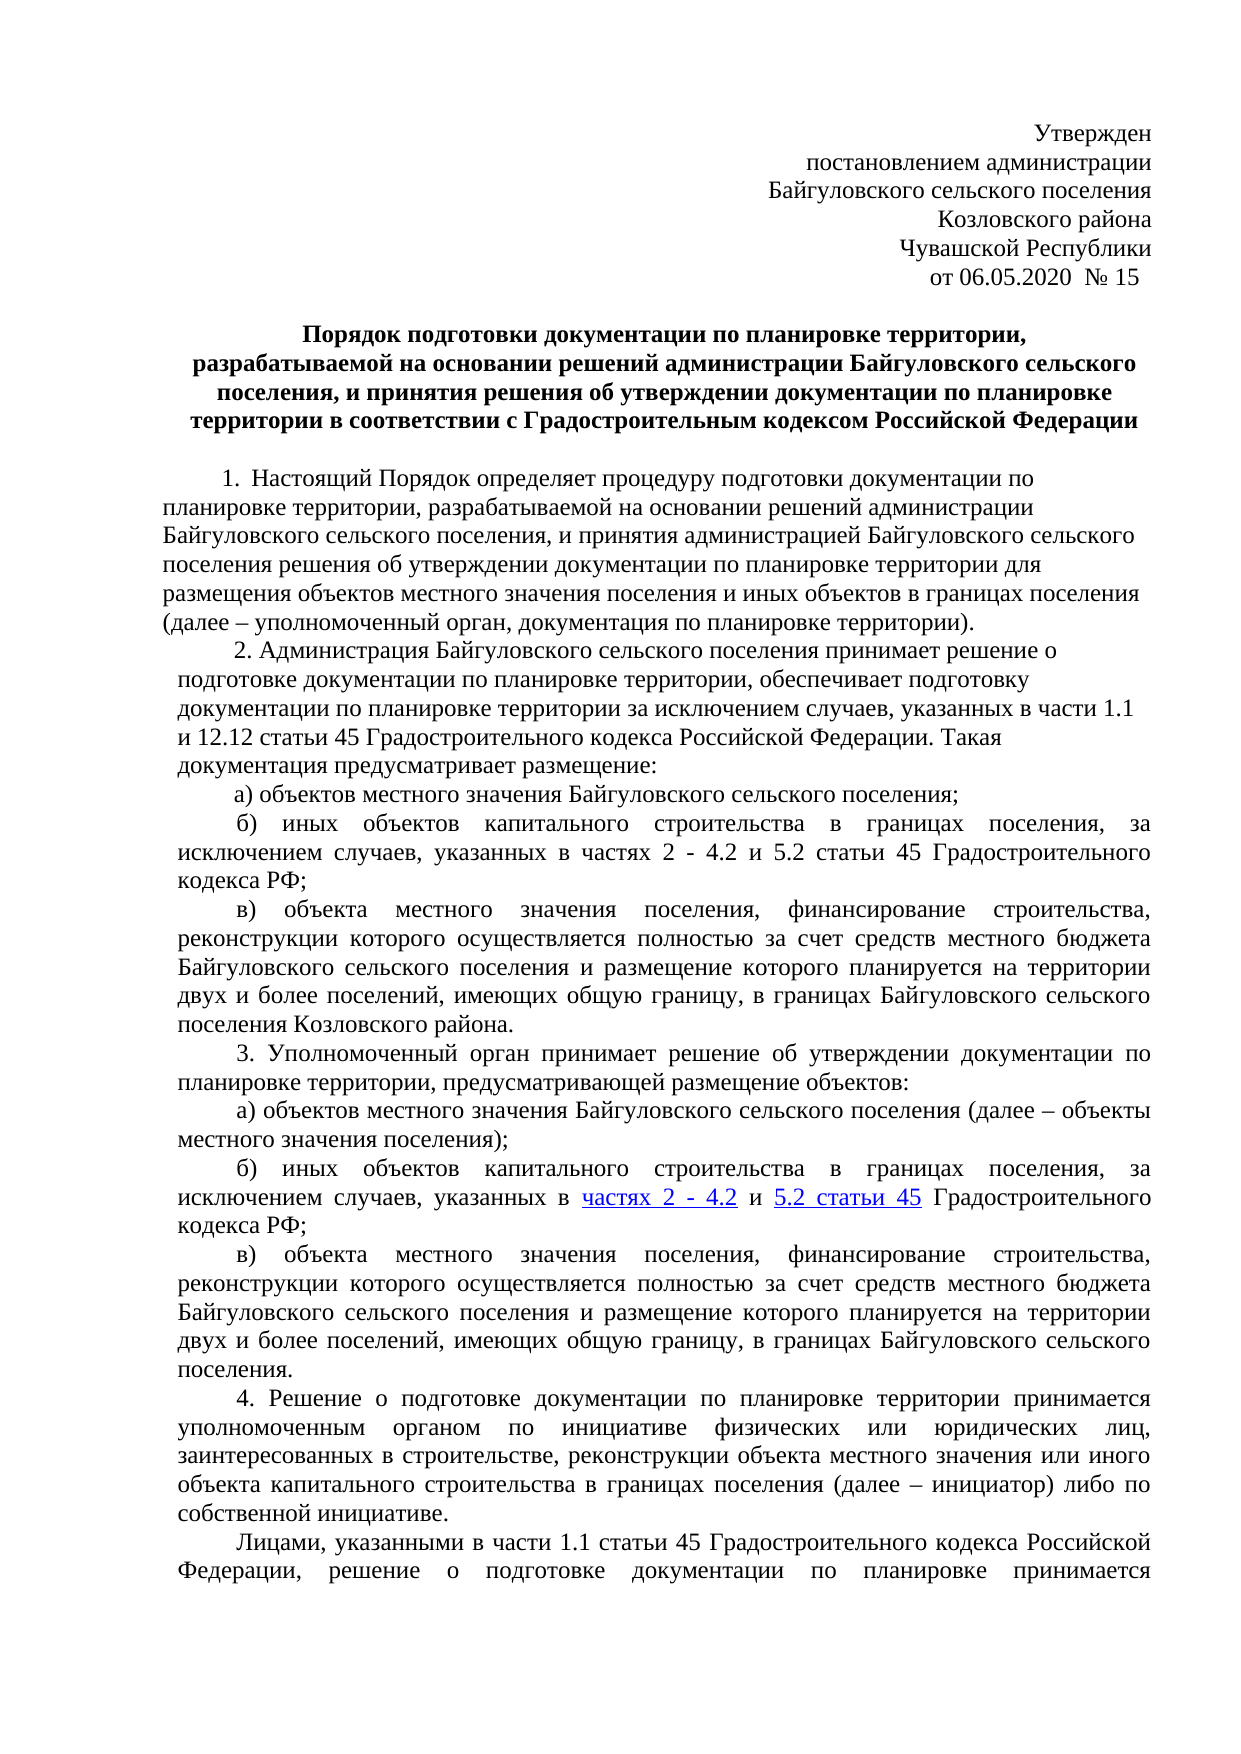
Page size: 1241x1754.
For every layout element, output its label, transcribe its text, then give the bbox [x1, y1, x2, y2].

text 2. Администрация Байгуловского сельского поселения принимает решение о подготовке документации по планировке территории, обеспечивает подготовку документации по планировке территории за исключением случаев, указанных в части 1.1 и 12.12 статьи 45 Градостроительного кодекса Российской Федерации. Такая документация предусматривает размещение: [177, 636, 1152, 779]
text 4. Решение о подготовке документации по планировке территории принимается уполномоченным органом по инициативе физических или юридических лиц, заинтересованных в строительстве, реконструкции объекта местного значения или иного объекта капитального строительства в границах поселения (далее – инициатор) либо по собственной инициативе. [177, 1383, 1152, 1527]
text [177, 118, 1152, 147]
text б) иных объектов капитального строительства в границах поселения, за исключением случаев, указанных в частях 2 - 4.2 и 5.2 статьи 45 Градостроительного кодекса РФ; [177, 808, 1152, 894]
text Порядок подготовки документации по планировке территории, [177, 319, 1152, 348]
text постановлением администрации [177, 147, 1152, 176]
text а) объектов местного значения Байгуловского сельского поселения; [177, 779, 1152, 808]
text а) объектов местного значения Байгуловского сельского поселения (далее – объекты местного значения поселения); [177, 1096, 1152, 1153]
text от 06.05.2020 № 15 [177, 262, 1152, 291]
text разрабатываемой на основании решений администрации Байгуловского сельского поселения, и принятия решения об утверждении документации по планировке территории в соответствии с Градостроительным кодексом Российской Федерации [177, 348, 1152, 434]
text в) объекта местного значения поселения, финансирование строительства, реконструкции которого осуществляется полностью за счет средств местного бюджета Байгуловского сельского поселения и размещение которого планируется на территории двух и более поселений, имеющих общую границу, в границах Байгуловского сельского поселения. [177, 1239, 1152, 1383]
text в) объекта местного значения поселения, финансирование строительства, реконструкции которого осуществляется полностью за счет средств местного бюджета Байгуловского сельского поселения и размещение которого планируется на территории двух и более поселений, имеющих общую границу, в границах Байгуловского сельского поселения Козловского района. [177, 894, 1152, 1038]
text Чувашской Республики [177, 233, 1152, 262]
text б) иных объектов капитального строительства в границах поселения, за исключением случаев, указанных в частях 2 - 4.2 и 5.2 статьи 45 Градостроительного кодекса РФ; [177, 1153, 1152, 1239]
text Байгуловского сельского поселения [177, 176, 1152, 204]
text 3. Уполномоченный орган принимает решение об утверждении документации по планировке территории, предусматривающей размещение объектов: [177, 1038, 1152, 1096]
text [177, 1527, 1152, 1584]
text Козловского района [177, 204, 1152, 233]
list Настоящий Порядок определяет процедуру подготовки документации по планировке территории, разрабатываемой на основании решений администрации Байгуловского сельского поселения, и принятия администрацией Байгуловского сельского поселения решения об утверждении документации по планировке территории для размещения объектов местного значения поселения и иных объектов в границах поселения (далее – уполномоченный орган, документация по планировке территории). [162, 463, 1152, 636]
